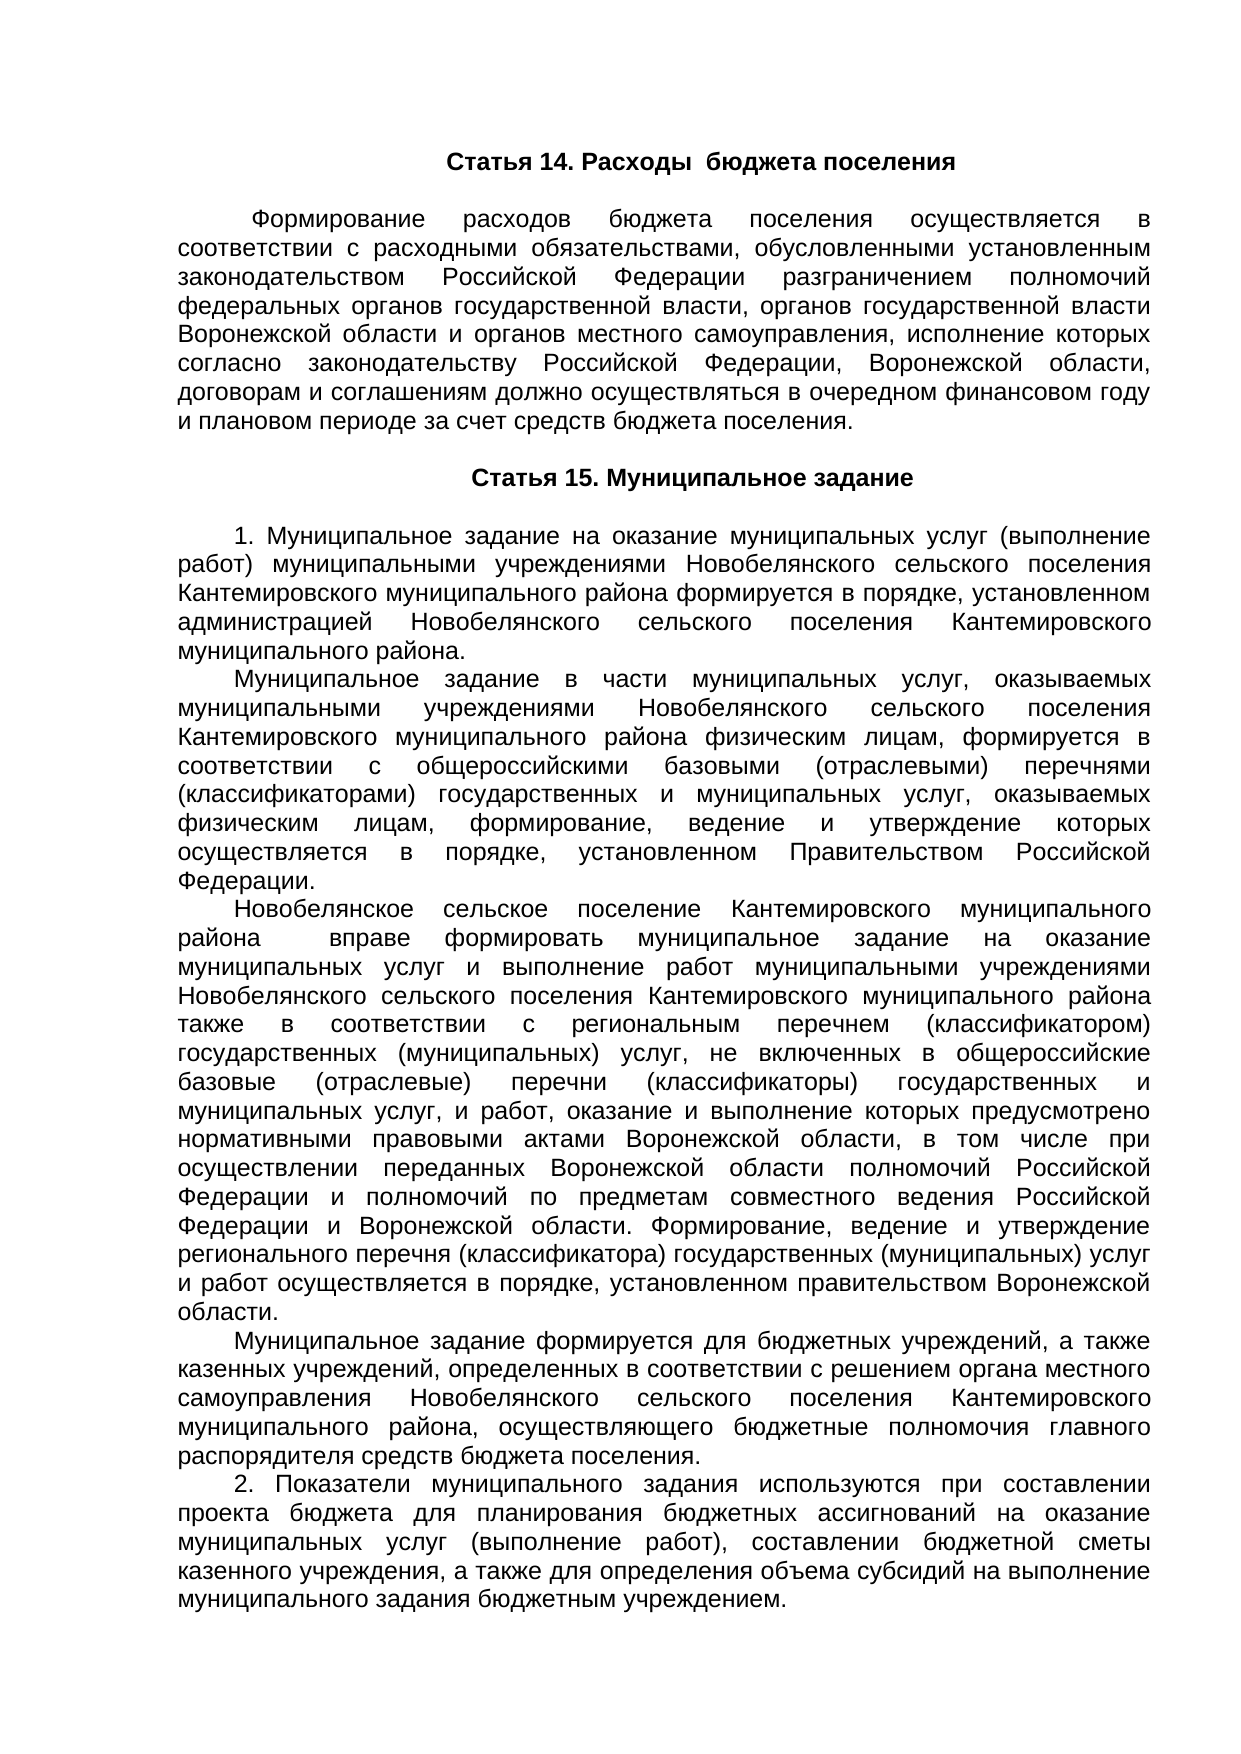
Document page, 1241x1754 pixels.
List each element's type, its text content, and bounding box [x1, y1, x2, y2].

text Муниципальное задание формируется для бюджетных учреждений, а также казенных учреждений, определенных в соответствии с решением органа местного самоуправления Новобелянского сельского поселения Кантемировского муниципального района, осуществляющего бюджетные полномочия главного распорядителя средств бюджета поселения. [177, 1326, 1152, 1469]
text 2. Показатели муниципального задания используются при составлении проекта бюджета для планирования бюджетных ассигнований на оказание муниципальных услуг (выполнение работ), составлении бюджетной сметы казенного учреждения, а также для определения объема субсидий на выполнение муниципального задания бюджетным учреждением. [177, 1469, 1152, 1613]
text Муниципальное задание в части муниципальных услуг, оказываемых муниципальными учреждениями Новобелянского сельского поселения Кантемировского муниципального района физическим лицам, формируется в соответствии с общероссийскими базовыми (отраслевыми) перечнями (классификаторами) государственных и муниципальных услуг, оказываемых физическим лицам, формирование, ведение и утверждение которых осуществляется в порядке, установленном Правительством Российской Федерации. [177, 664, 1152, 894]
text Статья 15. Муниципальное задание [177, 463, 1152, 492]
text 1. Муниципальное задание на оказание муниципальных услуг (выполнение работ) муниципальными учреждениями Новобелянского сельского поселения Кантемировского муниципального района формируется в порядке, установленном администрацией Новобелянского сельского поселения Кантемировского муниципального района. [177, 521, 1152, 664]
text Формирование расходов бюджета поселения осуществляется в соответствии с расходными обязательствами, обусловленными установленным законодательством Российской Федерации разграничением полномочий федеральных органов государственной власти, органов государственной власти Воронежской области и органов местного самоуправления, исполнение которых согласно законодательству Российской Федерации, Воронежской области, договорам и соглашениям должно осуществляться в очередном финансовом году и плановом периоде за счет средств бюджета поселения. [177, 204, 1152, 434]
text Новобелянское сельское поселение Кантемировского муниципального района вправе формировать муниципальное задание на оказание муниципальных услуг и выполнение работ муниципальными учреждениями Новобелянского сельского поселения Кантемировского муниципального района также в соответствии с региональным перечнем (классификатором) государственных (муниципальных) услуг, не включенных в общероссийские базовые (отраслевые) перечни (классификаторы) государственных и муниципальных услуг, и работ, оказание и выполнение которых предусмотрено нормативными правовыми актами Воронежской области, в том числе при осуществлении переданных Воронежской области полномочий Российской Федерации и полномочий по предметам совместного ведения Российской Федерации и Воронежской области. Формирование, ведение и утверждение регионального перечня (классификатора) государственных (муниципальных) услуг и работ осуществляется в порядке, установленном правительством Воронежской области. [177, 894, 1152, 1326]
text Статья 14. Расходы бюджета поселения [177, 147, 1152, 176]
